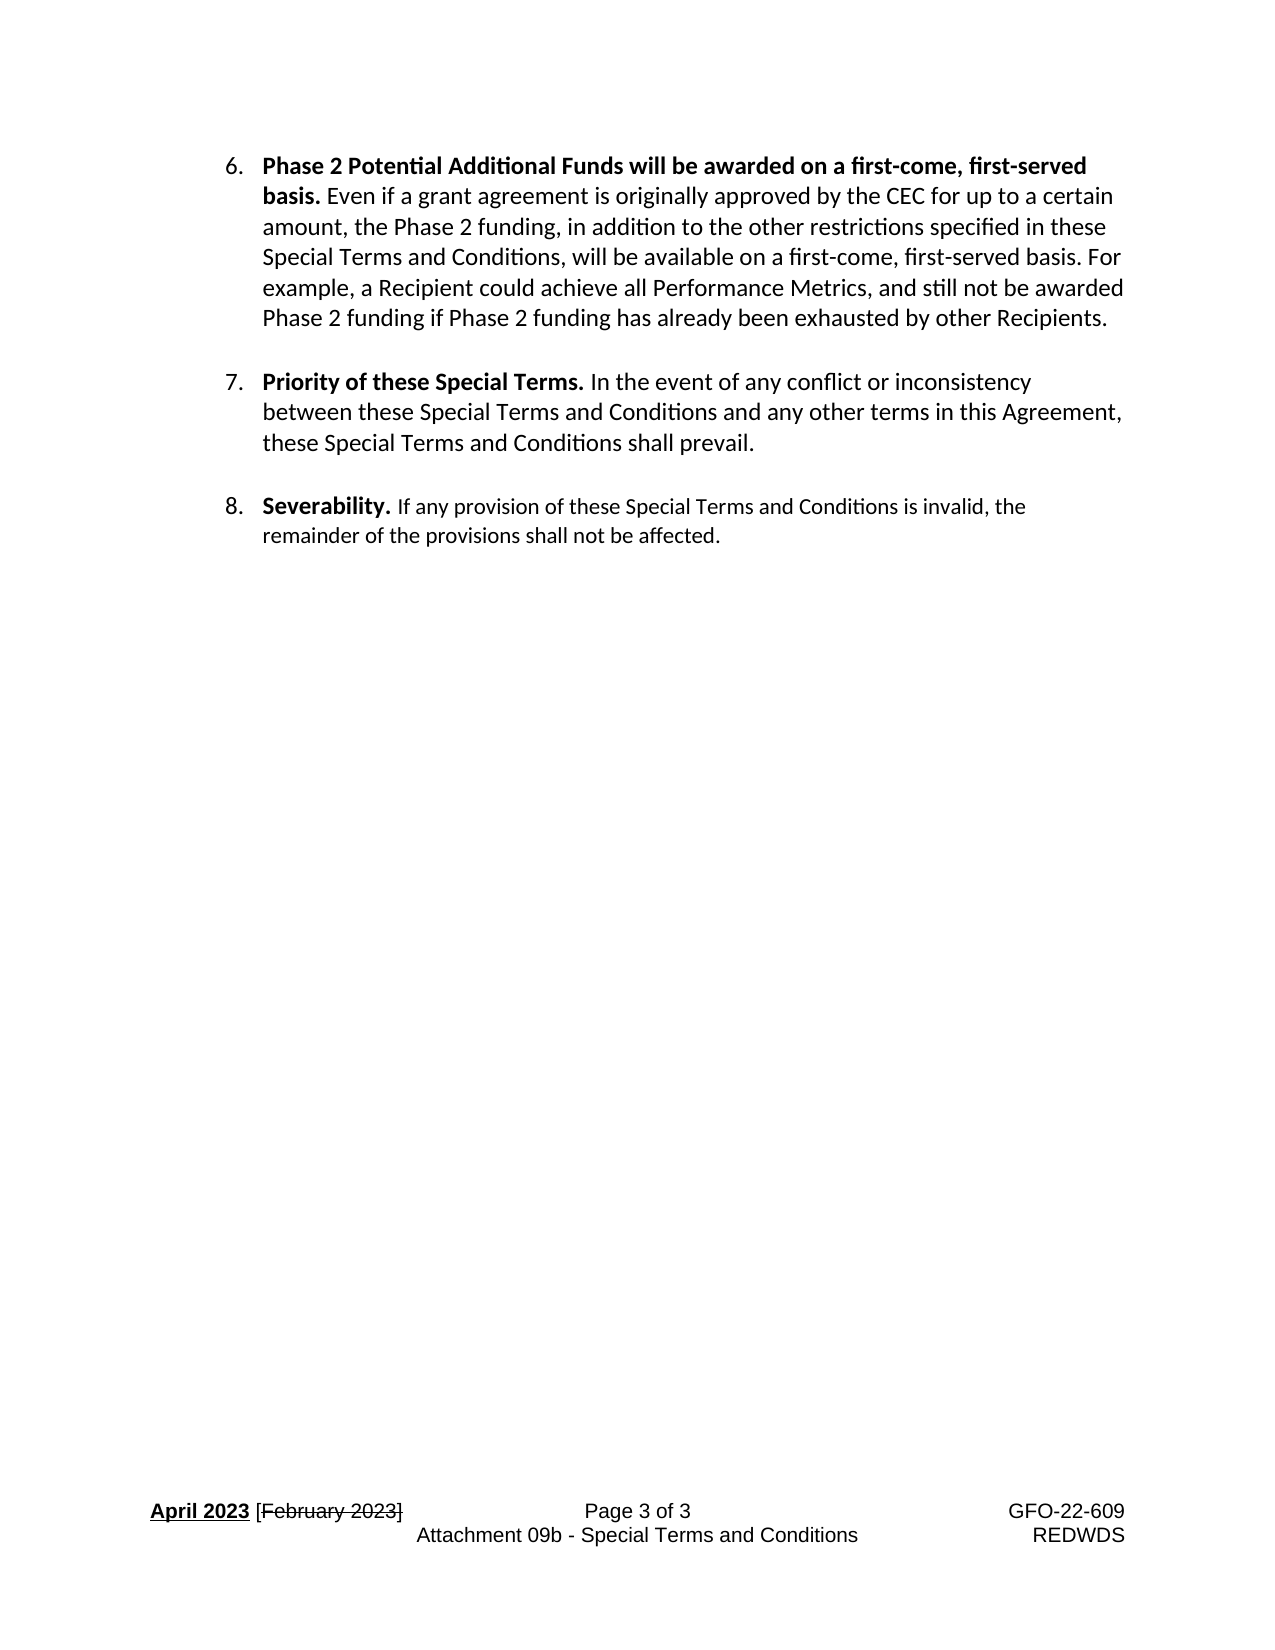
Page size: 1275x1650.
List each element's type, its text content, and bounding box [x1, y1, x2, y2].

list Priority of these Special Terms. In the event of any conflict or inconsistency between these Special Terms and Conditions and any other terms in this Agreement, these Special Terms and Conditions shall prevail. [225, 366, 1125, 458]
list Phase 2 Potential Additional Funds will be awarded on a first-come, first-served basis. Even if a grant agreement is originally approved by the CEC for up to a certain amount, the Phase 2 funding, in addition to the other restrictions specified in these Special Terms and Conditions, will be available on a first-come, first-served basis. For example, a Recipient could achieve all Performance Metrics, and still not be awarded Phase 2 funding if Phase 2 funding has already been exhausted by other Recipients. [225, 150, 1125, 333]
list Severability. If any provision of these Special Terms and Conditions is invalid, the remainder of the provisions shall not be affected. [225, 491, 1125, 549]
